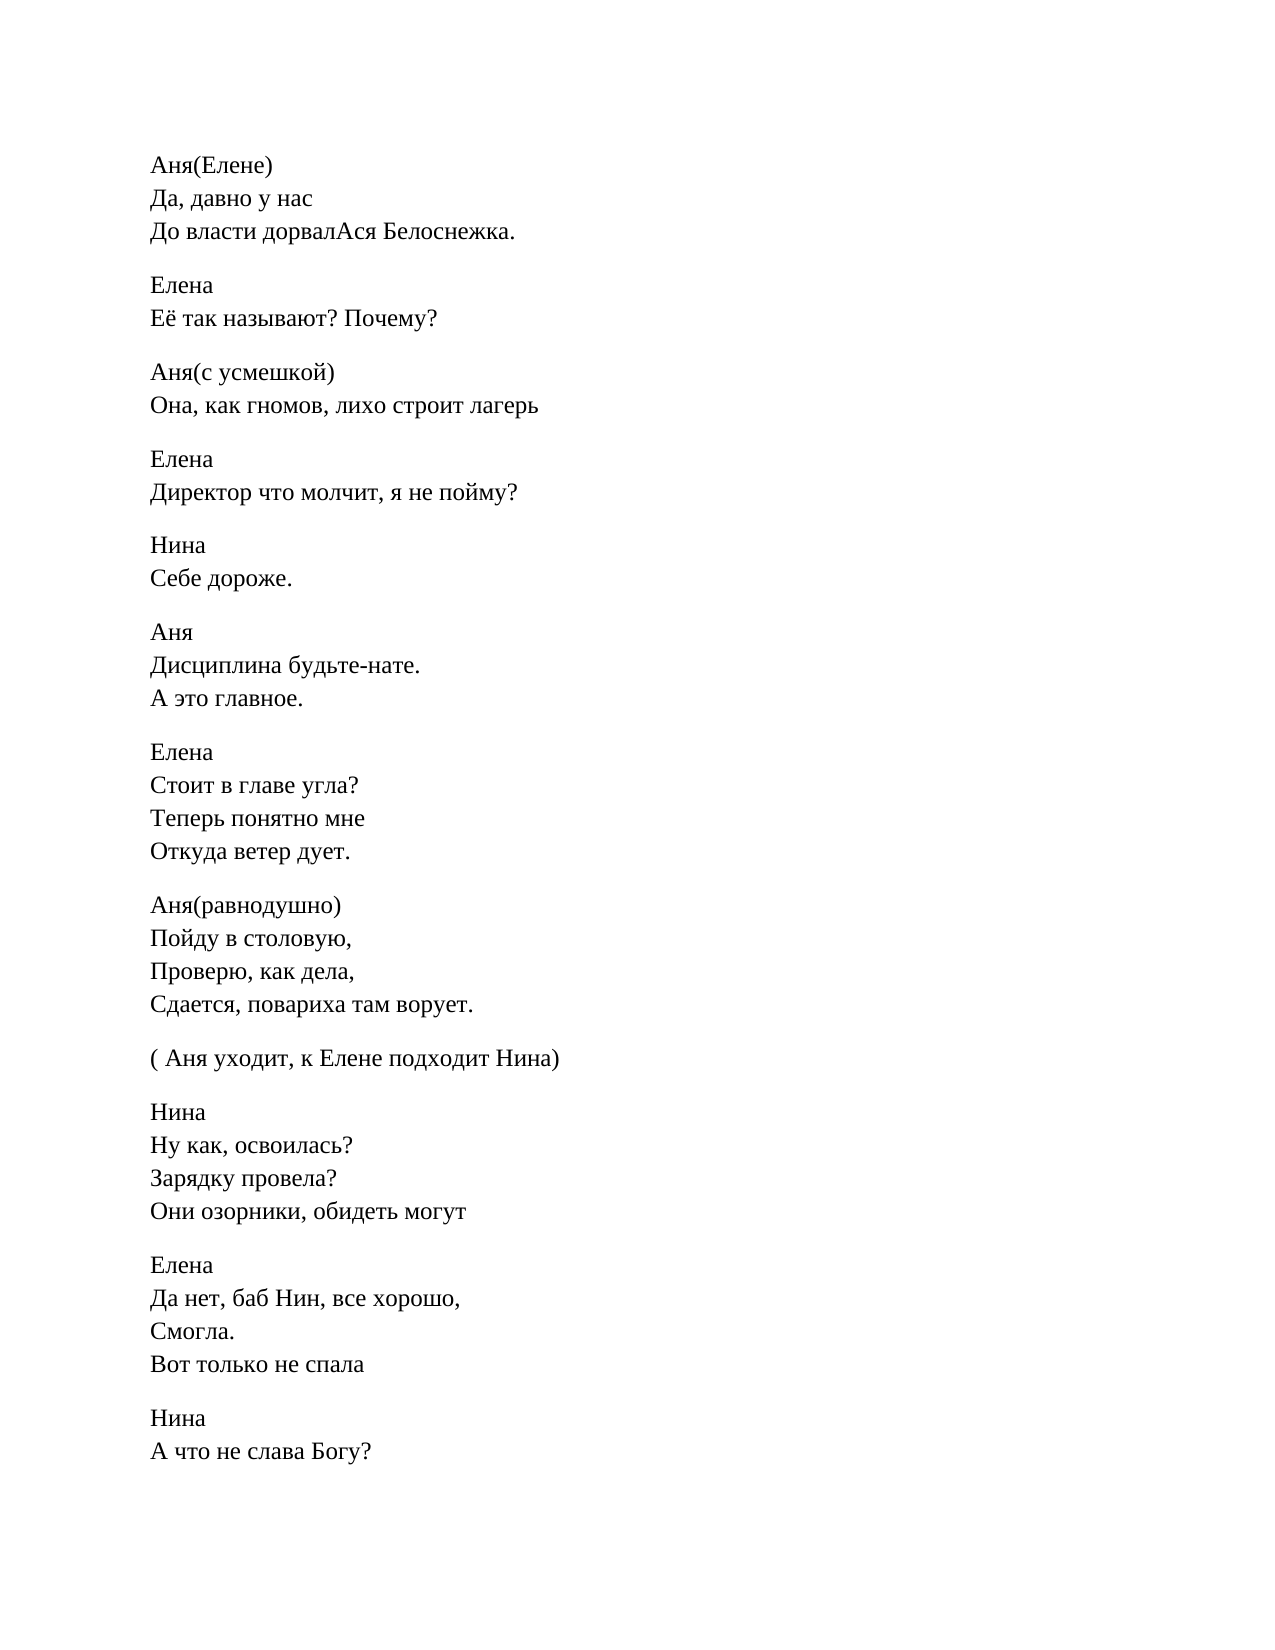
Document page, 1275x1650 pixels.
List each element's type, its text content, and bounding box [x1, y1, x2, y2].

text Елена Директор что молчит, я не пойму? [150, 444, 1125, 505]
text Аня(с усмешкой) Она, как гномов, лихо строит лагерь [150, 357, 1125, 418]
text Нина Себе дороже. [150, 531, 1125, 592]
text Аня(Елене) Да, давно у нас До власти дорвалАся Белоснежка. [150, 150, 1125, 245]
text Елена Да нет, баб Нин, все хорошо, Смогла. Вот только не спала [150, 1250, 1125, 1378]
text ( Аня уходит, к Елене подходит Нина) [150, 1043, 1125, 1072]
text Нина А что не слава Богу? [150, 1403, 1125, 1464]
text Аня Дисциплина будьте-нате. А это главное. [150, 617, 1125, 712]
text Нина Ну как, освоилась? Зарядку провела? Они озорники, обидеть могут [150, 1097, 1125, 1225]
text Елена Её так называют? Почему? [150, 270, 1125, 332]
text Елена Стоит в главе угла? Теперь понятно мне Откуда ветер дует. [150, 737, 1125, 865]
text Аня(равнодушно) Пойду в столовую, Проверю, как дела, Сдается, повариха там ворует. [150, 890, 1125, 1018]
